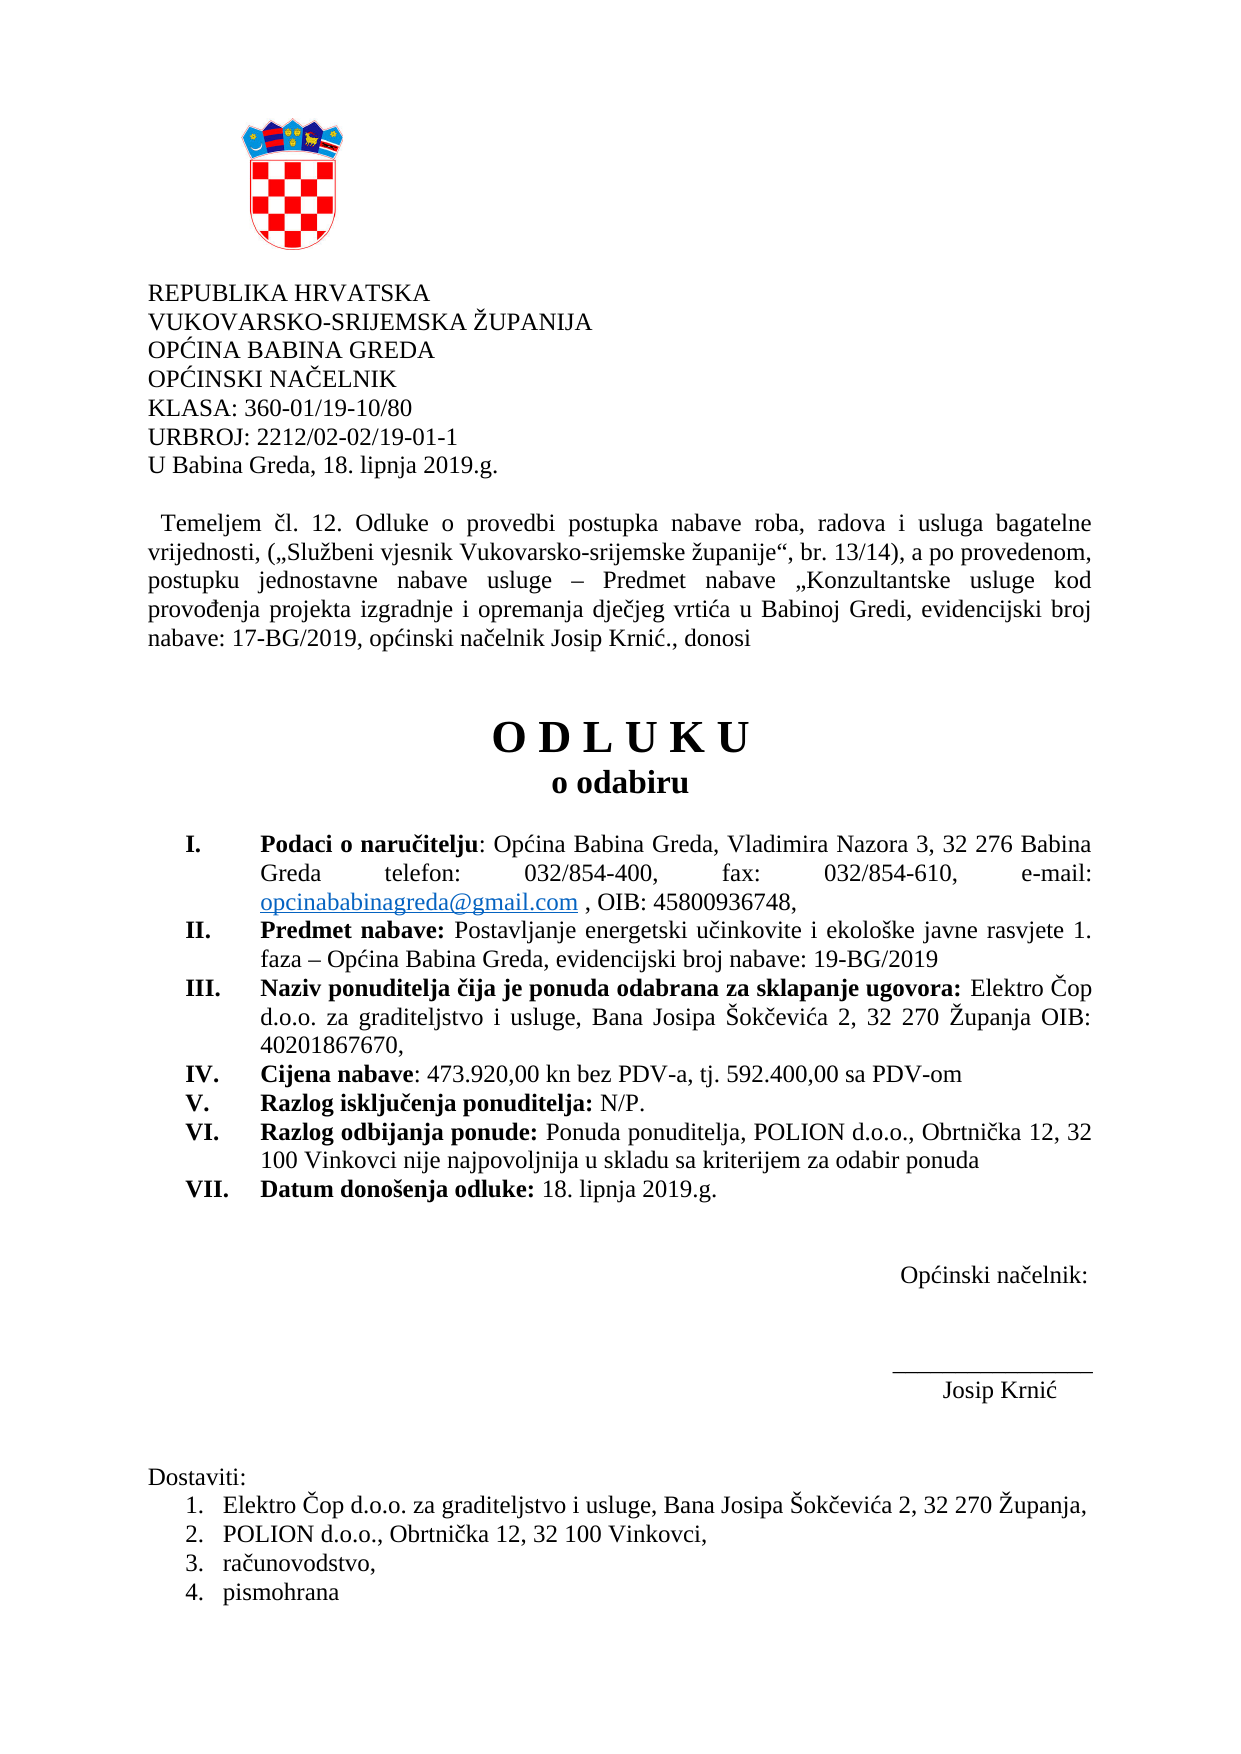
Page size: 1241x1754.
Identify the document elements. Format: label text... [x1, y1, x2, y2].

list Predmet nabave: Postavljanje energetski učinkovite i ekološke javne rasvjete 1. faza – Općina Babina Greda, evidencijski broj nabave: 19-BG/2019 [185, 915, 1092, 973]
text o odabiru [148, 762, 1092, 800]
list pismohrana [185, 1577, 1092, 1605]
text OPĆINA BABINA GREDA [148, 336, 1092, 364]
list Elektro Čop d.o.o. za graditeljstvo i usluge, Bana Josipa Šokčevića 2, 32 270 Županja, [185, 1490, 1092, 1519]
text Temeljem čl. 12. Odluke o provedbi postupka nabave roba, radova i usluga bagatelne vrijednosti, („Službeni vjesnik Vukovarsko-srijemske županije“, br. 13/14), a po provedenom, postupku jednostavne nabave usluge – Predmet nabave „Konzultantske usluge kod provođenja projekta izgradnje i opremanja dječjeg vrtića u Babinoj Gredi, evidencijski broj nabave: 17-BG/2019, općinski načelnik Josip Krnić., donosi [148, 508, 1092, 652]
list računovodstvo, [185, 1548, 1092, 1577]
text VUKOVARSKO-SRIJEMSKA ŽUPANIJA [148, 307, 1092, 336]
picture [241, 118, 343, 250]
text O D L U K U [148, 709, 1092, 762]
text REPUBLIKA HRVATSKA [148, 278, 1092, 307]
list Razlog odbijanja ponude: Ponuda ponuditelja, POLION d.o.o., Obrtnička 12, 32 100 Vinkovci nije najpovoljnija u skladu sa kriterijem za odabir ponuda [185, 1117, 1092, 1174]
list Podaci o naručitelju: Općina Babina Greda, Vladimira Nazora 3, 32 276 Babina Greda telefon: 032/854-400, fax: 032/854-610, e-mail: opcinababinagreda@gmail.com , OIB: 45800936748, [185, 829, 1092, 915]
text URBROJ: 2212/02-02/19-01-1 U Babina Greda, 18. lipnja 2019.g. [148, 422, 1092, 479]
text Dostaviti: [148, 1462, 1092, 1490]
text OPĆINSKI NAČELNIK [148, 364, 1092, 393]
text KLASA: 360-01/19-10/80 [148, 393, 1092, 422]
list Cijena nabave: 473.920,00 kn bez PDV-a, tj. 592.400,00 sa PDV-om [185, 1059, 1092, 1088]
list Datum donošenja odluke: 18. lipnja 2019.g. [185, 1174, 1092, 1203]
text Općinski načelnik: [369, 1232, 1092, 1289]
list Razlog isključenja ponuditelja: N/P. [185, 1088, 1092, 1117]
text Josip Krnić [738, 1375, 1092, 1404]
text ________________ [148, 1318, 1092, 1375]
list Naziv ponuditelja čija je ponuda odabrana za sklapanje ugovora: Elektro Čop d.o.o. za graditeljstvo i usluge, Bana Josipa Šokčevića 2, 32 270 Županja OIB: 40201867670, [185, 973, 1092, 1059]
list POLION d.o.o., Obrtnička 12, 32 100 Vinkovci, [185, 1519, 1092, 1548]
